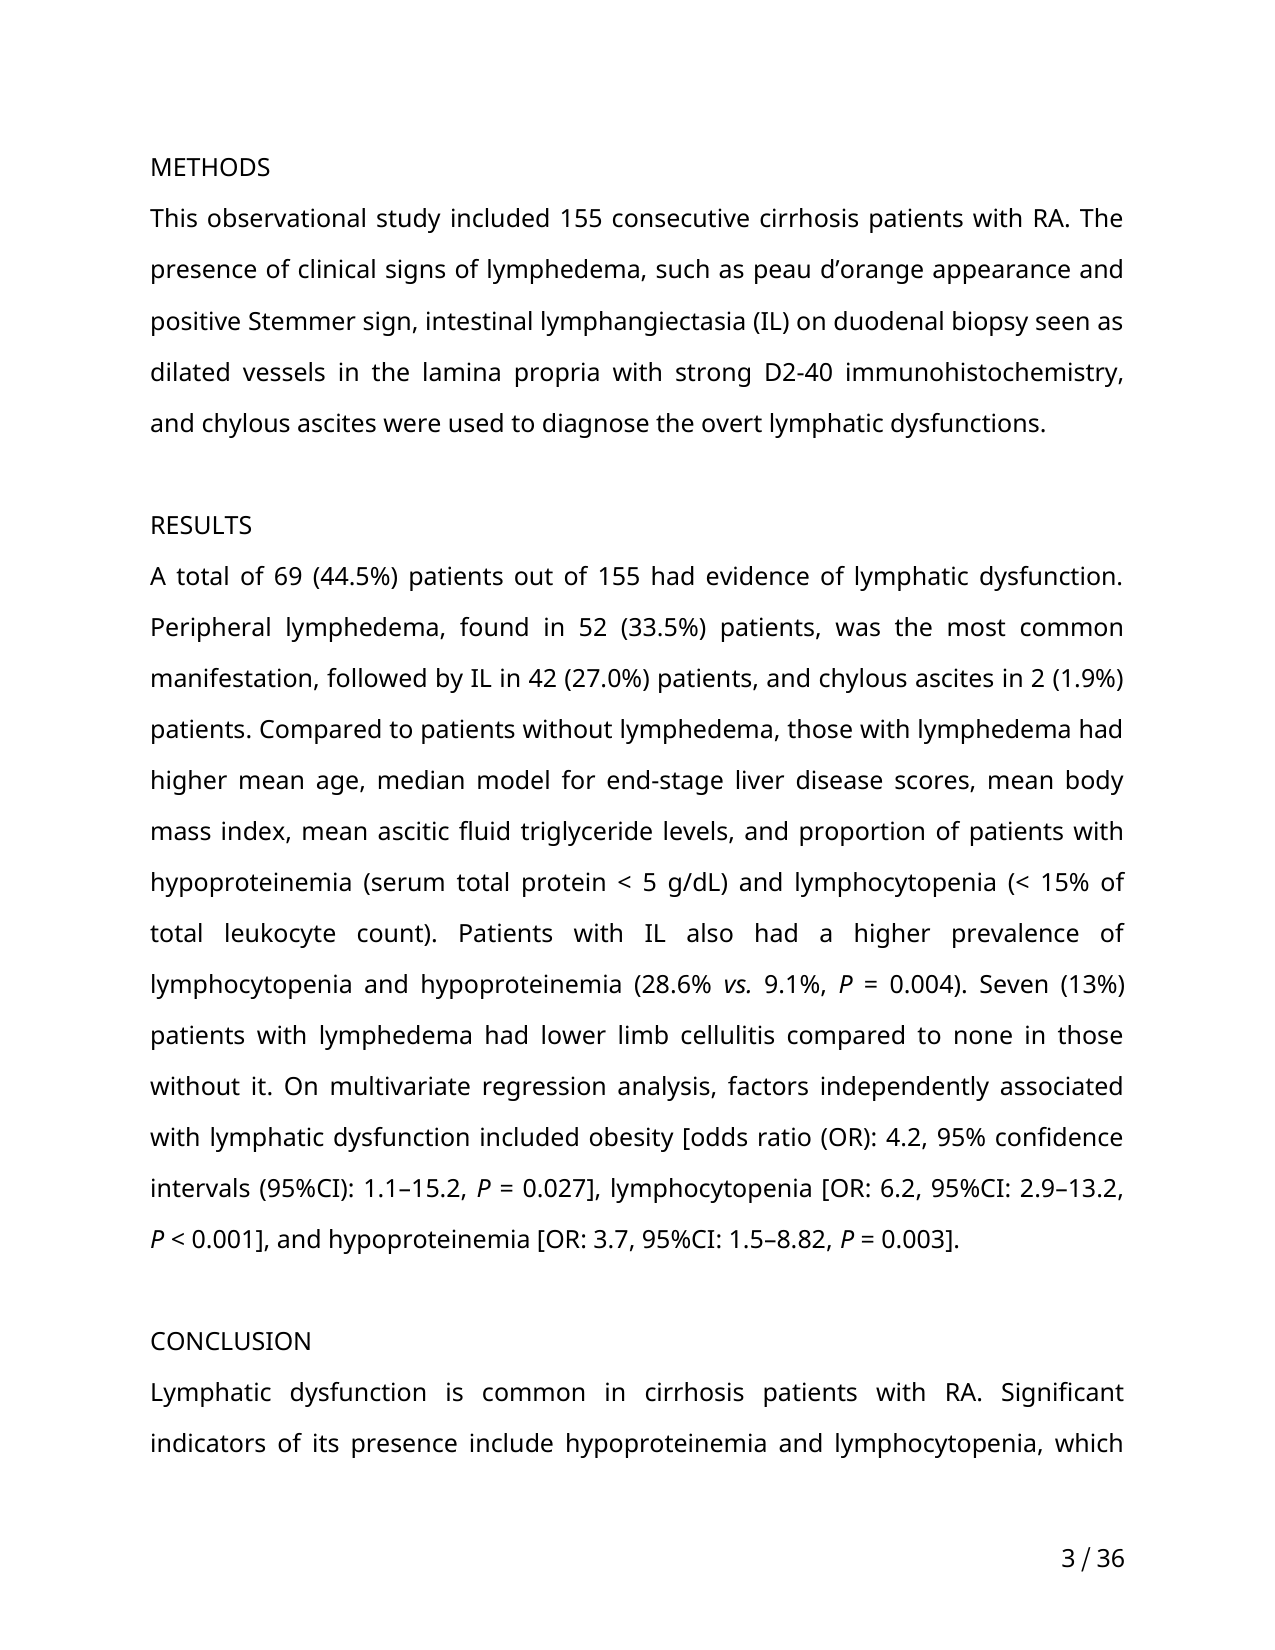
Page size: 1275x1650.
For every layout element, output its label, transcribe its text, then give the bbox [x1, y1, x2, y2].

text RESULTS [150, 507, 1125, 541]
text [150, 1375, 1125, 1460]
text A total of 69 (44.5%) patients out of 155 had evidence of lymphatic dysfunction. Peripheral lymphedema, found in 52 (33.5%) patients, was the most common manifestation, followed by IL in 42 (27.0%) patients, and chylous ascites in 2 (1.9%) patients. Compared to patients without lymphedema, those with lymphedema had higher mean age, median model for end-stage liver disease scores, mean body mass index, mean ascitic fluid triglyceride levels, and proportion of patients with hypoproteinemia (serum total protein < 5 g/dL) and lymphocytopenia (< 15% of total leukocyte count). Patients with IL also had a higher prevalence of lymphocytopenia and hypoproteinemia (28.6% vs. 9.1%, P = 0.004). Seven (13%) patients with lymphedema had lower limb cellulitis compared to none in those without it. On multivariate regression analysis, factors independently associated with lymphatic dysfunction included obesity [odds ratio (OR): 4.2, 95% confidence intervals (95%CI): 1.1–15.2, P = 0.027], lymphocytopenia [OR: 6.2, 95%CI: 2.9–13.2, P < 0.001], and hypoproteinemia [OR: 3.7, 95%CI: 1.5–8.82, P = 0.003]. [150, 1052, 1125, 1256]
text A total of 69 (44.5%) patients out of 155 had evidence of lymphatic dysfunction. Peripheral lymphedema, found in 52 (33.5%) patients, was the most common manifestation, followed by IL in 42 (27.0%) patients, and chylous ascites in 2 (1.9%) patients. Compared to patients without lymphedema, those with lymphedema had higher mean age, median model for end-stage liver disease scores, mean body mass index, mean ascitic fluid triglyceride levels, and proportion of patients with hypoproteinemia (serum total protein < 5 g/dL) and lymphocytopenia (< 15% of total leukocyte count). Patients with IL also had a higher prevalence of lymphocytopenia and hypoproteinemia (28.6% vs. 9.1%, P = 0.004). Seven (13%) patients with lymphedema had lower limb cellulitis compared to none in those without it. On multivariate regression analysis, factors independently associated with lymphatic dysfunction included obesity [odds ratio (OR): 4.2, 95% confidence intervals (95%CI): 1.1–15.2, P = 0.027], lymphocytopenia [OR: 6.2, 95%CI: 2.9–13.2, P < 0.001], and hypoproteinemia [OR: 3.7, 95%CI: 1.5–8.82, P = 0.003]. [150, 558, 1125, 1018]
text This observational study included 155 consecutive cirrhosis patients with RA. The presence of clinical signs of lymphedema, such as peau d’orange appearance and positive Stemmer sign, intestinal lymphangiectasia (IL) on duodenal biopsy seen as dilated vessels in the lamina propria with strong D2-40 immunohistochemistry, and chylous ascites were used to diagnose the overt lymphatic dysfunctions. [150, 201, 1125, 439]
text METHODS [150, 150, 1125, 184]
text CONCLUSION [150, 1324, 1125, 1358]
